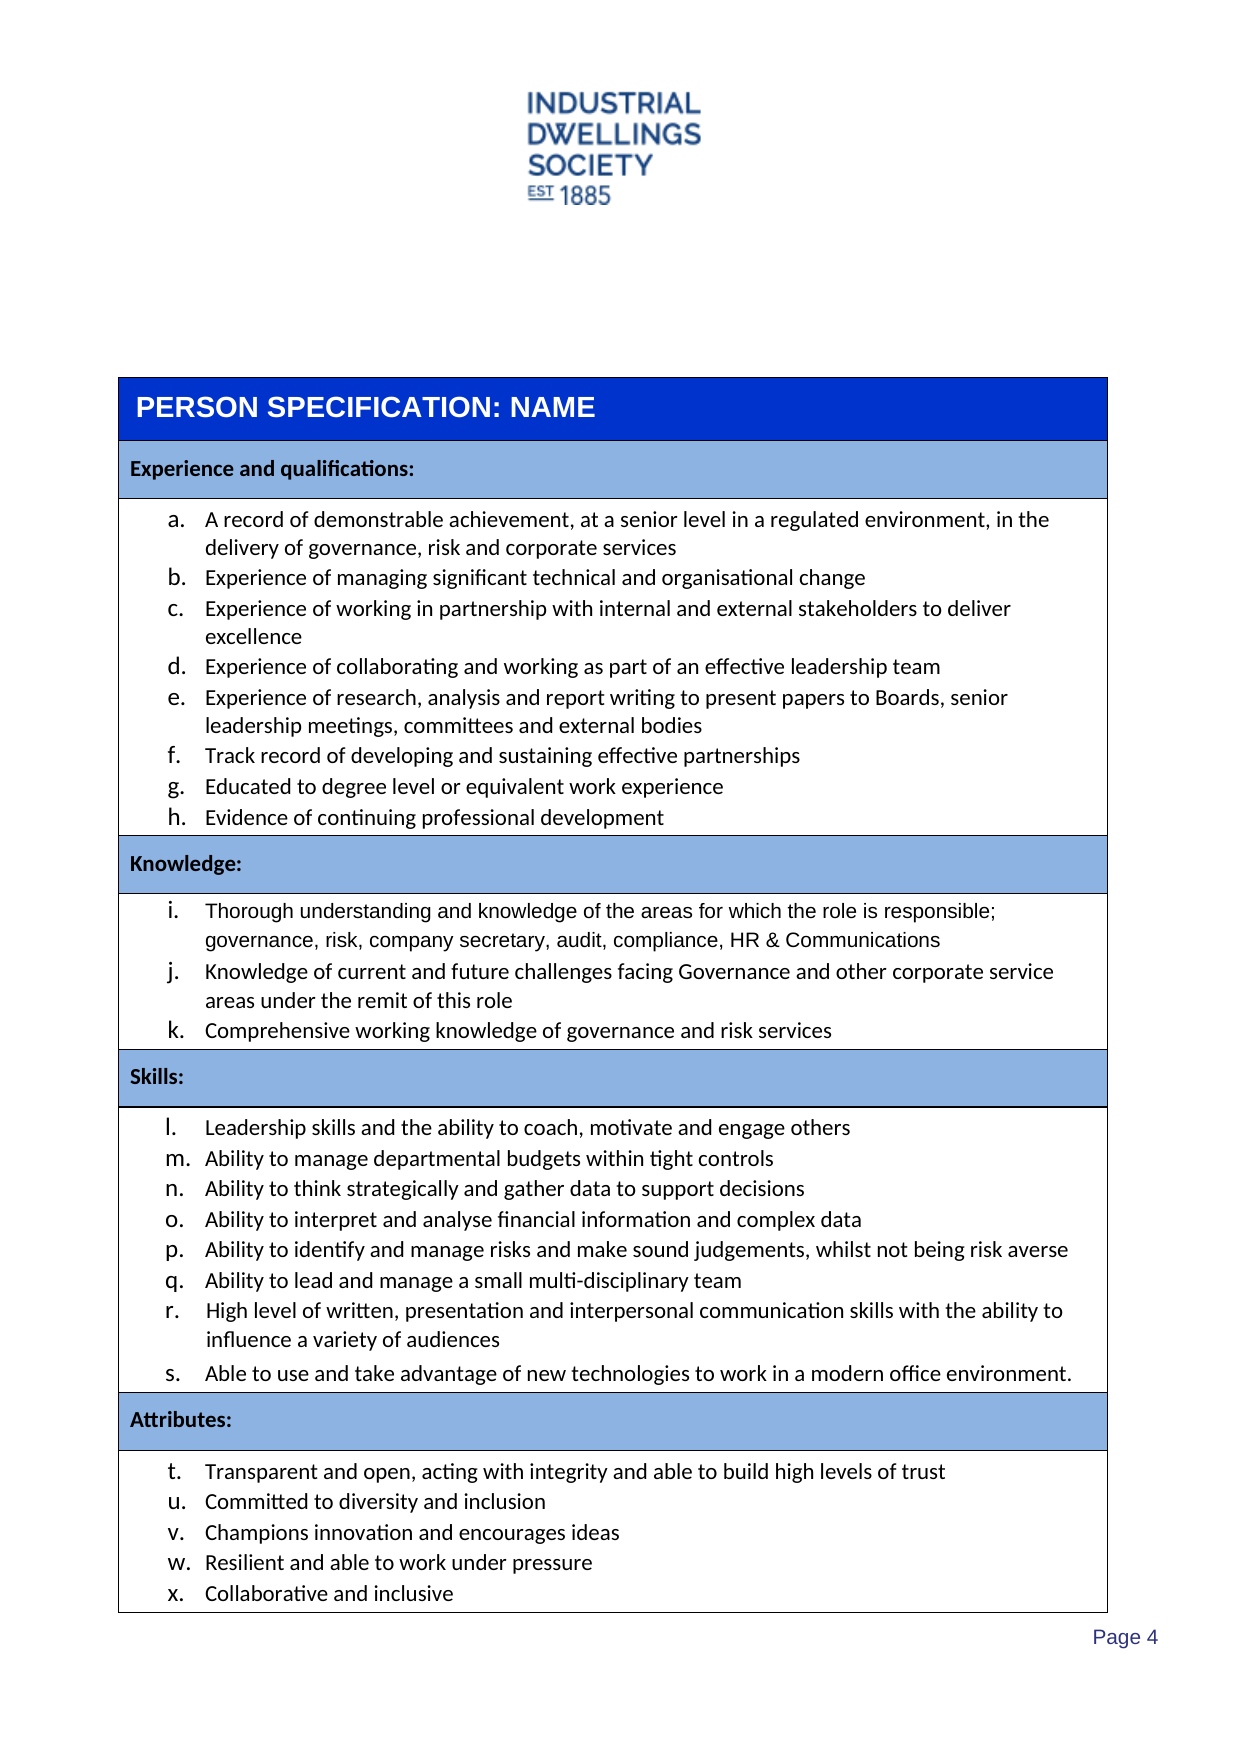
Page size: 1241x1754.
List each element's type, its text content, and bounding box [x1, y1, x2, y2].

table_cell Knowledge: [119, 836, 1107, 893]
table_cell A record of demonstrable achievement, at a senior level in a regulated environment, in the delivery of governance, risk and corporate services Experience of managing significant technical and organisational change Experience of working in partnership with internal and external stakeholders to deliver excellence Experience of collaborating and working as part of an effective leadership team Experience of research, analysis and report writing to present papers to Boards, senior leadership meetings, committees and external bodies Track record of developing and sustaining effective partnerships Educated to degree level or equivalent work experience Evidence of continuing professional development [119, 499, 1107, 835]
table_header PERSON SPECIFICATION: NAME [119, 378, 1107, 440]
table_cell Thorough understanding and knowledge of the areas for which the role is responsible; governance, risk, company secretary, audit, compliance, HR & Communications Knowledge of current and future challenges facing Governance and other corporate service areas under the remit of this role Comprehensive working knowledge of governance and risk services [119, 894, 1107, 1049]
table_cell Experience and qualifications: [119, 441, 1107, 498]
picture [429, 73, 797, 205]
table_cell Transparent and open, acting with integrity and able to build high levels of trust Committed to diversity and inclusion Champions innovation and encourages ideas Resilient and able to work under pressure Collaborative and inclusive [119, 1451, 1107, 1612]
table_cell Skills: [119, 1050, 1107, 1106]
table_cell Attributes: [119, 1393, 1107, 1450]
table_cell Leadership skills and the ability to coach, motivate and engage others Ability to manage departmental budgets within tight controls Ability to think strategically and gather data to support decisions Ability to interpret and analyse financial information and complex data Ability to identify and manage risks and make sound judgements, whilst not being risk averse Ability to lead and manage a small multi-disciplinary team High level of written, presentation and interpersonal communication skills with the ability to influence a variety of audiences Able to use and take advantage of new technologies to work in a modern office environment. [119, 1108, 1107, 1392]
